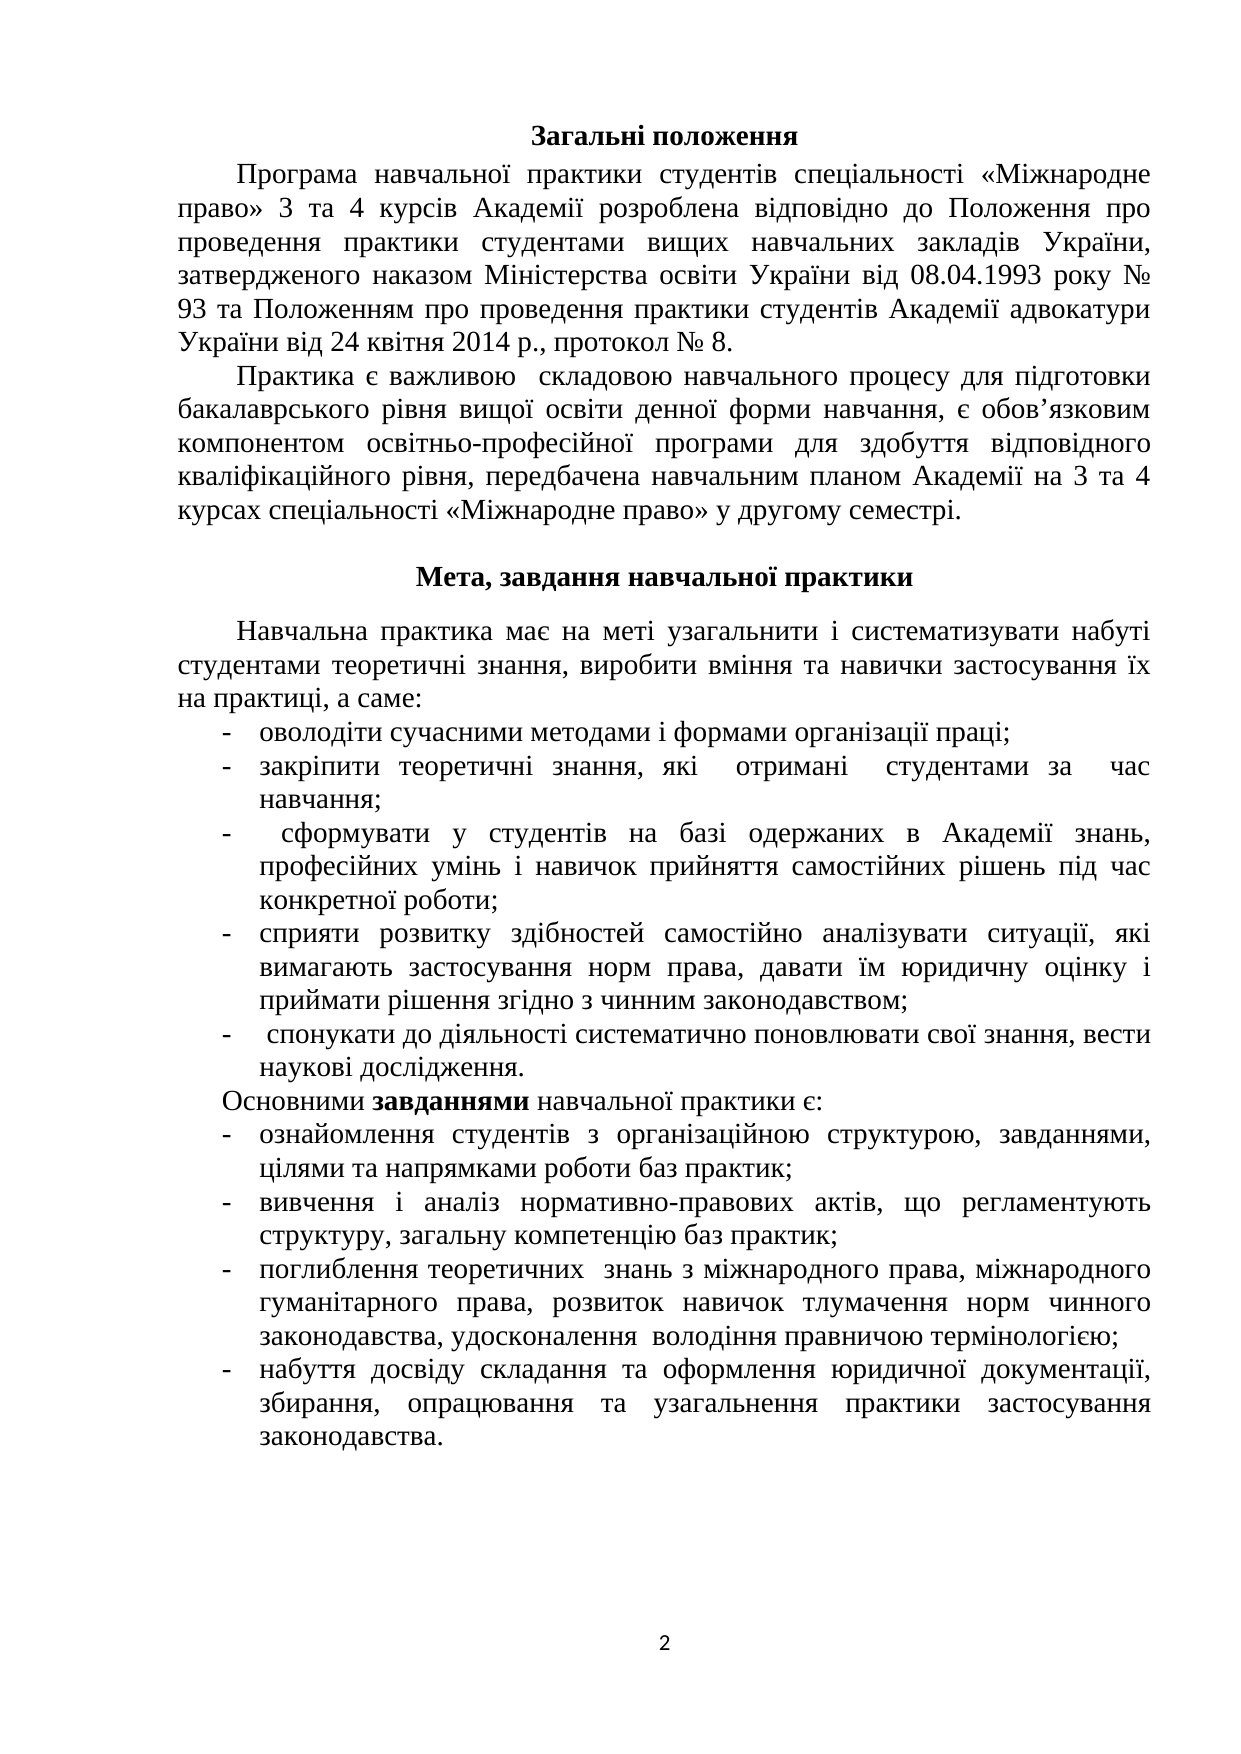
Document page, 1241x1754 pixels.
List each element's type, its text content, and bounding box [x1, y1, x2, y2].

text Практика є важливою складовою навчального процесу для підготовки бакалаврського рівня вищої освіти денної форми навчання, є обов’язковим компонентом освітньо-професійної програми для здобуття відповідного кваліфікаційного рівня, передбачена навчальним планом Академії на 3 та 4 курсах спеціальності «Міжнародне право» у другому семестрі. [177, 358, 1152, 526]
list оволодіти сучасними методами і формами організації праці; [222, 714, 1152, 748]
text Навчальна практика має на меті узагальнити і систематизувати набуті студентами теоретичні знання, виробити вміння та навички застосування їх на практиці, а саме: [177, 613, 1152, 714]
list сформувати у студентів на базі одержаних в Академії знань, професійних умінь і навичок прийняття самостійних рішень під час конкретної роботи; [222, 815, 1152, 915]
list вивчення і аналіз нормативно-правових актів, що регламентують структуру, загальну компетенцію баз практик; [222, 1184, 1152, 1251]
text Загальні положення [177, 118, 1152, 152]
list спонукати до діяльності систематично поновлювати свої знання, вести наукові дослідження. [222, 1016, 1152, 1083]
list закріпити теоретичні знання, які отримані студентами за час навчання; [222, 748, 1152, 815]
list поглиблення теоретичних знань з міжнародного права, міжнародного гуманітарного права, розвиток навичок тлумачення норм чинного законодавства, удосконалення володіння правничою термінологією; [222, 1251, 1152, 1351]
list ознайомлення студентів з організаційною структурою, завданнями, цілями та напрямками роботи баз практик; [222, 1117, 1152, 1184]
text Мета, завдання навчальної практики [177, 559, 1152, 593]
list набуття досвіду складання та оформлення юридичної документації, збирання, опрацювання та узагальнення практики застосування законодавства. [222, 1351, 1152, 1452]
list Основними завданнями навчальної практики є: [222, 1083, 1152, 1117]
text Програма навчальної практики студентів спеціальності «Міжнародне право» 3 та 4 курсів Академії розроблена відповідно до Положення про проведення практики студентами вищих навчальних закладів України, затвердженого наказом Міністерства освіти України від 08.04.1993 року № 93 та Положенням про проведення практики студентів Академії адвокатури України від 24 квітня 2014 р., протокол № 8. [177, 157, 1152, 358]
list сприяти розвитку здібностей самостійно аналізувати ситуації, які вимагають застосування норм права, давати їм юридичну оцінку і приймати рішення згідно з чинним законодавством; [222, 915, 1152, 1016]
